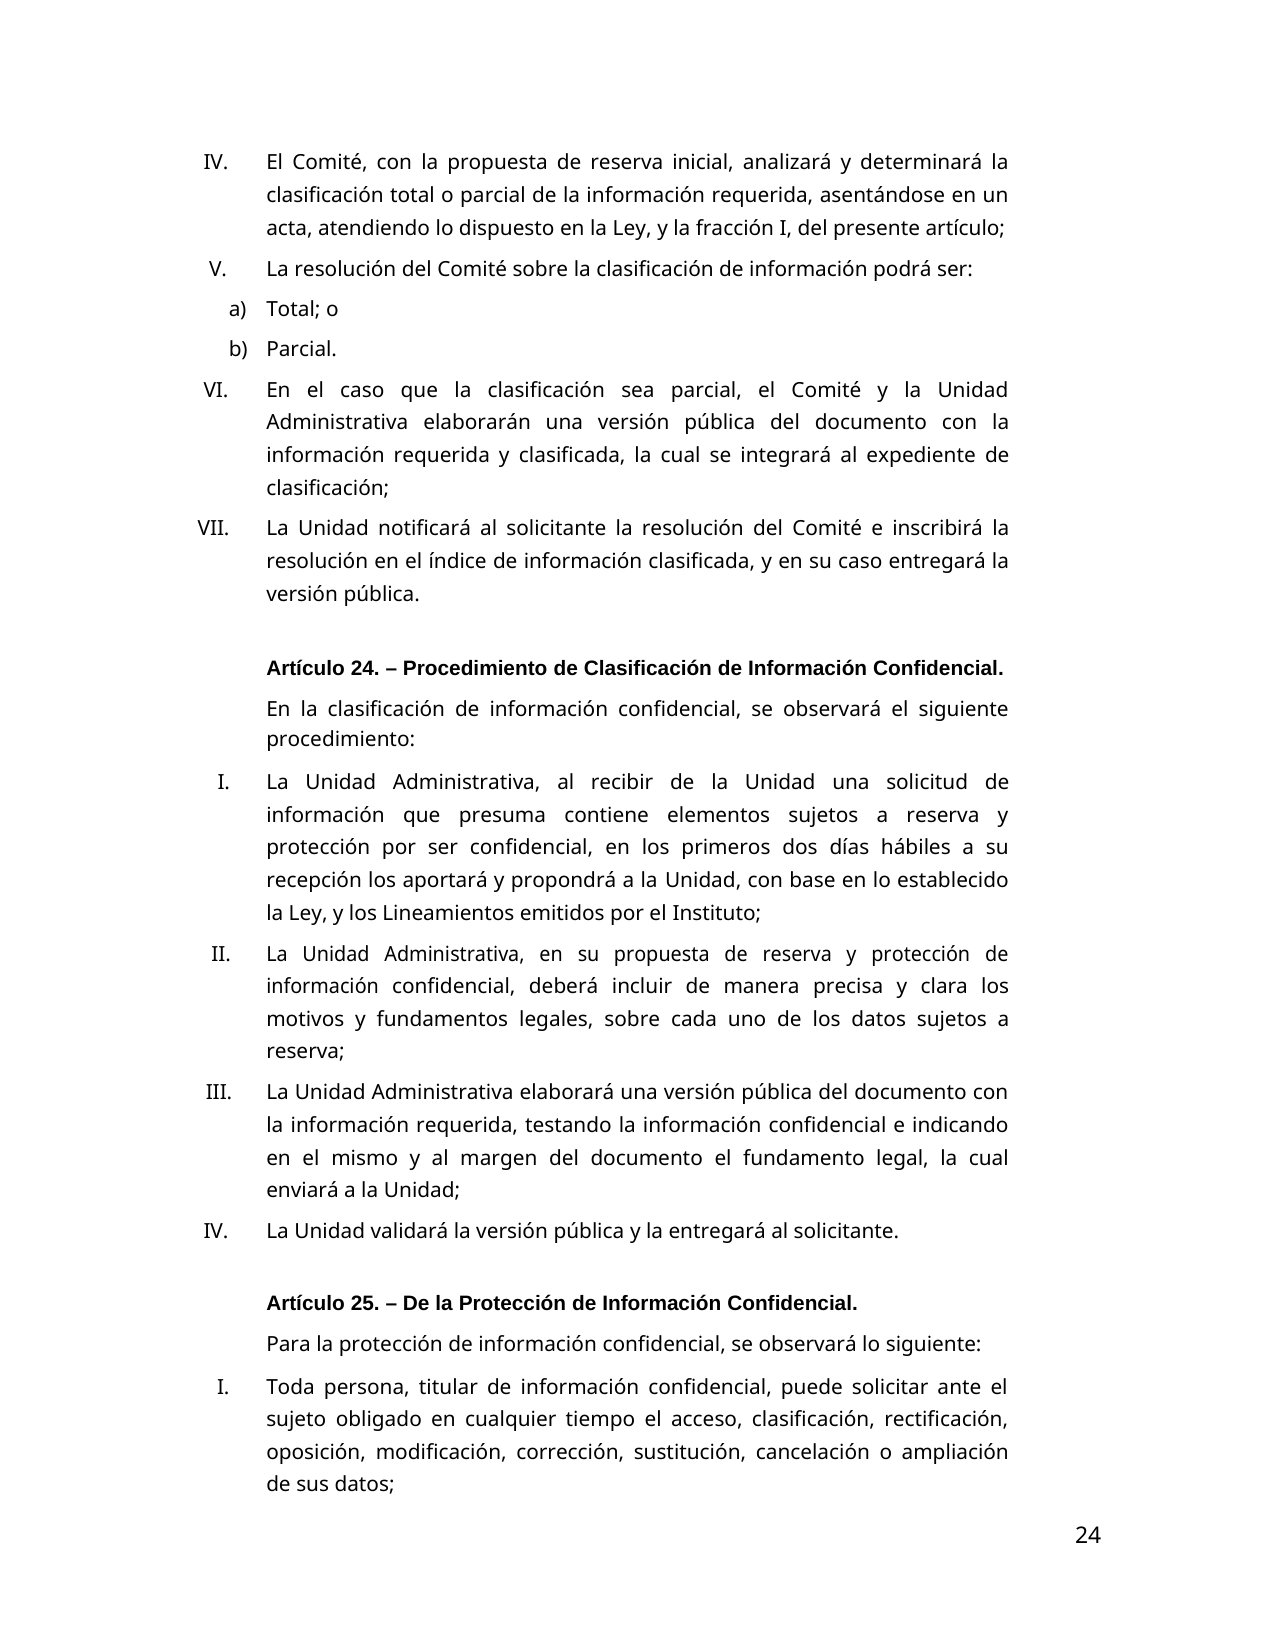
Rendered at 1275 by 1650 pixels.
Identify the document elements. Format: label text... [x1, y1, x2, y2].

list Toda persona, titular de información confidencial, puede solicitar ante el sujeto obligado en cualquier tiempo el acceso, clasificación, rectificación, oposición, modificación, corrección, sustitución, cancelación o ampliación de sus datos; [217, 1372, 1009, 1498]
list La resolución del Comité sobre la clasificación de información podrá ser: [209, 254, 1181, 282]
list La Unidad Administrativa, al recibir de la Unidad una solicitud de información que presuma contiene elementos sujetos a reserva y protección por ser confidencial, en los primeros dos días hábiles a su recepción los aportará y propondrá a la Unidad, con base en lo establecido la Ley, y los Lineamientos emitidos por el Instituto; [217, 767, 1009, 926]
list El Comité, con la propuesta de reserva inicial, analizará y determinará la clasificación total o parcial de la información requerida, asentándose en un acta, atendiendo lo dispuesto en la Ley, y la fracción I, del presente artículo; [203, 147, 1009, 241]
subtitle Artículo 24. – Procedimiento de Clasificación de Información Confidencial. [266, 655, 1181, 679]
list La Unidad Administrativa, en su propuesta de reserva y protección de información confidencial, deberá incluir de manera precisa y clara los motivos y fundamentos legales, sobre cada uno de los datos sujetos a reserva; [211, 939, 1009, 1065]
list Total; o [228, 294, 1181, 322]
text Para la protección de información confidencial, se observará lo siguiente: [266, 1329, 1181, 1357]
list Parcial. [228, 334, 1181, 363]
list En el caso que la clasificación sea parcial, el Comité y la Unidad Administrativa elaborarán una versión pública del documento con la información requerida y clasificada, la cual se integrará al expediente de clasificación; [203, 375, 1009, 501]
list La Unidad validará la versión pública y la entregará al solicitante. [203, 1216, 1181, 1244]
text En la clasificación de información confidencial, se observará el siguiente procedimiento: [266, 694, 1009, 752]
list La Unidad notificará al solicitante la resolución del Comité e inscribirá la resolución en el índice de información clasificada, y en su caso entregará la versión pública. [197, 513, 1010, 607]
list La Unidad Administrativa elaborará una versión pública del documento con la información requerida, testando la información confidencial e indicando en el mismo y al margen del documento el fundamento legal, la cual enviará a la Unidad; [206, 1077, 1009, 1204]
subtitle Artículo 25. – De la Protección de Información Confidencial. [266, 1290, 1181, 1314]
